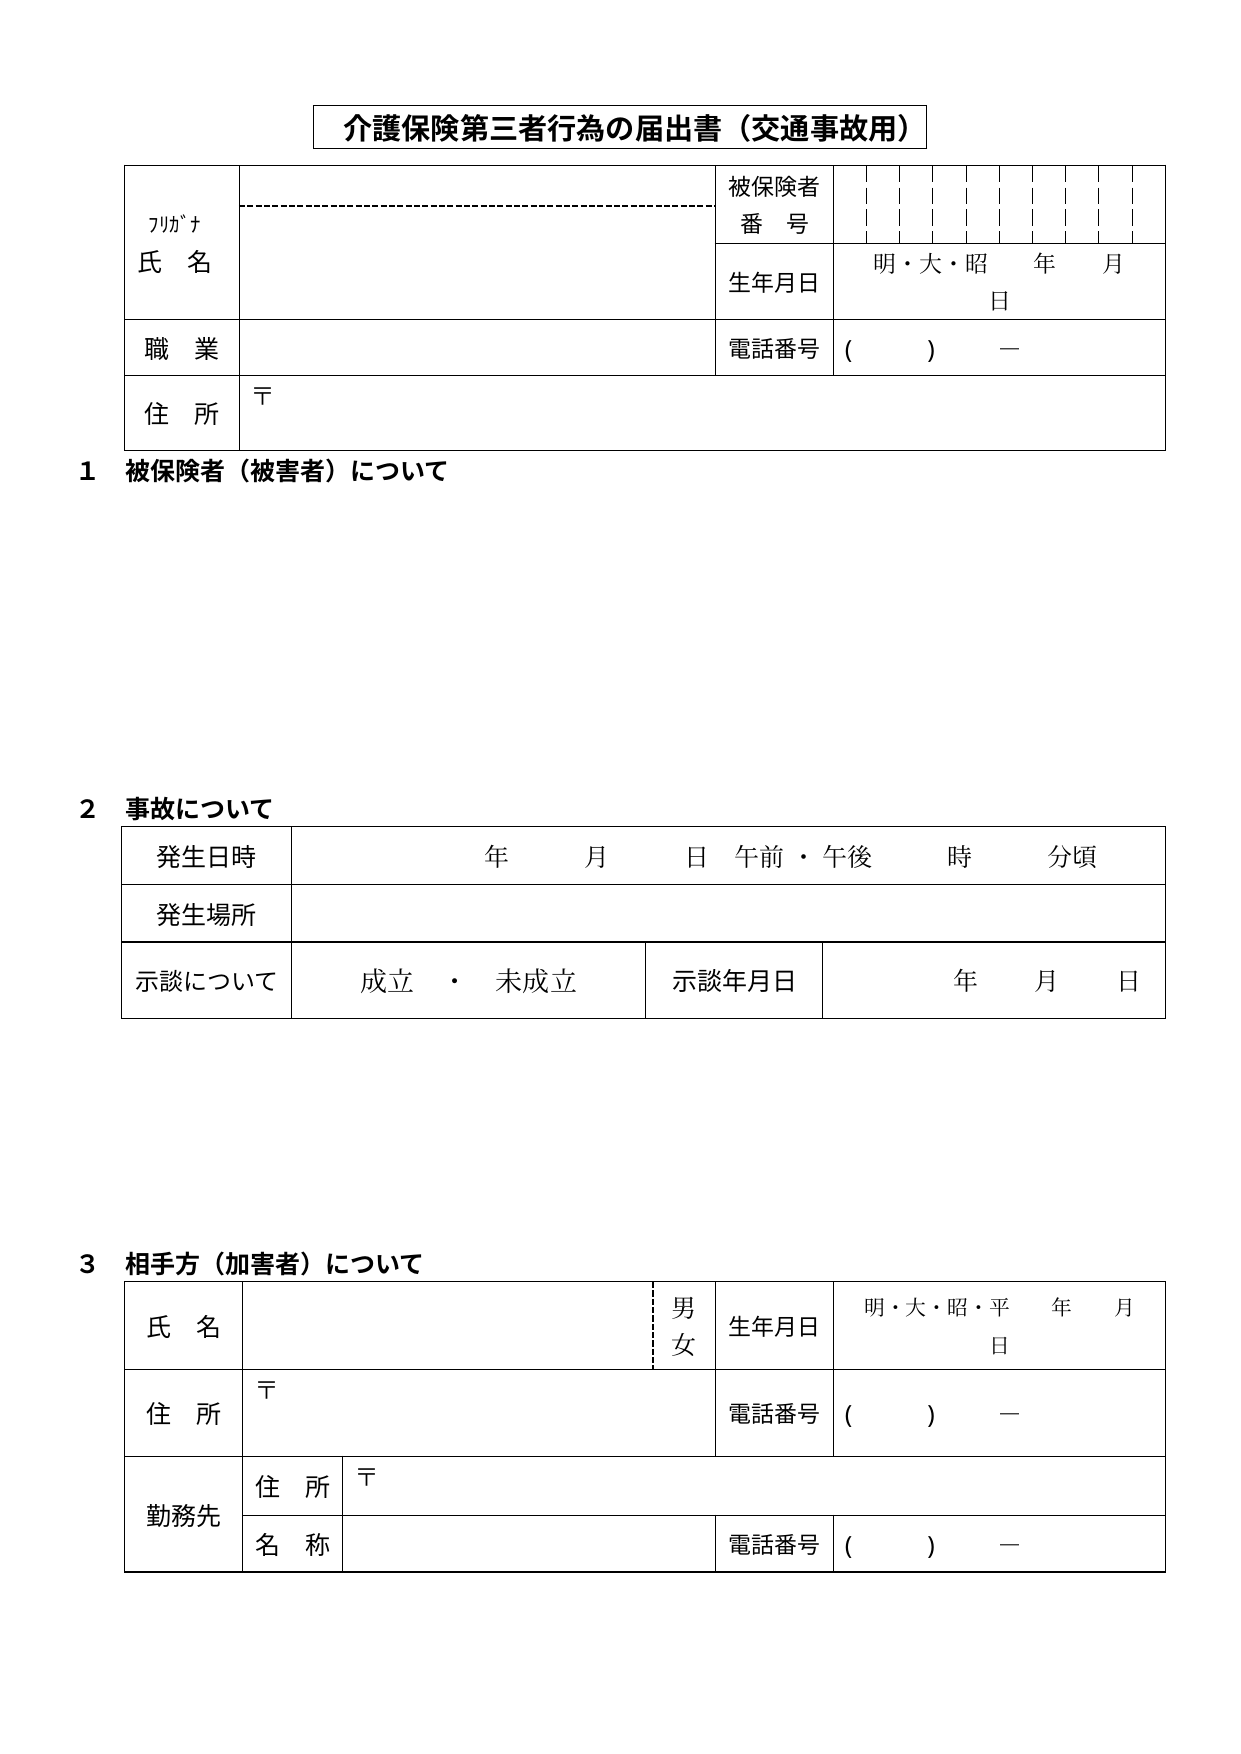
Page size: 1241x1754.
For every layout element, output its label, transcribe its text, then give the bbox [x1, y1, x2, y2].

table_cell 明・大・昭 年 月 日 [834, 244, 1165, 319]
table_header ﾌﾘｶﾞﾅ 氏 名 [125, 166, 239, 319]
table_cell 職 業 [125, 320, 239, 375]
table_cell ( ) － [834, 320, 1165, 375]
text ３ 相手方（加害者）について [75, 1243, 1165, 1281]
table_cell 勤務先 [125, 1457, 242, 1571]
table_header [1099, 166, 1132, 243]
table_header 被保険者番 号 [716, 166, 833, 243]
table_cell 示談年月日 [646, 943, 822, 1017]
table_header 氏 名 [125, 1282, 242, 1369]
table_header [243, 1282, 653, 1369]
table_cell 電話番号 [716, 1370, 833, 1456]
table_cell [292, 885, 1165, 941]
table_cell 発生場所 [122, 885, 291, 941]
table_header [999, 166, 1032, 243]
table_header [1132, 166, 1165, 243]
table_cell [240, 320, 715, 375]
table_cell 〒 [343, 1457, 1165, 1514]
table_header 明・大・昭・平 年 月 日 [834, 1282, 1165, 1369]
table_cell ( ) － [834, 1370, 1165, 1456]
table_header [867, 166, 900, 243]
table_cell 住 所 [125, 376, 239, 450]
table_cell 年 月 日 [823, 943, 1165, 1017]
text 介護保険第三者行為の届出書（交通事故用） [75, 89, 1165, 164]
table_cell 成立 ・ 未成立 [292, 943, 645, 1017]
table_header 年 月 日 午前 ・ 午後 時 分頃 [292, 827, 1165, 884]
table_header 発生日時 [122, 827, 291, 884]
table_cell 示談について [122, 943, 291, 1017]
table_cell 電話番号 [716, 1516, 833, 1571]
table_cell 電話番号 [716, 320, 833, 375]
table_cell 〒 [240, 376, 1165, 450]
table_header [933, 166, 966, 243]
table_cell [343, 1516, 715, 1571]
table_header [1033, 166, 1066, 243]
table_header [1066, 166, 1099, 243]
table_header [834, 166, 867, 243]
table_cell 住 所 [125, 1370, 242, 1456]
table_cell ( ) － [834, 1516, 1165, 1571]
table_header [240, 166, 715, 205]
table_cell 住 所 [243, 1457, 342, 1514]
table_cell 生年月日 [716, 244, 833, 319]
table_cell [240, 205, 715, 319]
table_header 男 女 [653, 1282, 715, 1369]
table_header [966, 166, 999, 243]
table_header [900, 166, 933, 243]
text ２ 事故について [75, 788, 1165, 826]
table_header 生年月日 [716, 1282, 833, 1369]
table_cell 〒 [243, 1370, 715, 1456]
text １ 被保険者（被害者）について [75, 451, 1165, 488]
table_cell 名 称 [243, 1516, 342, 1571]
